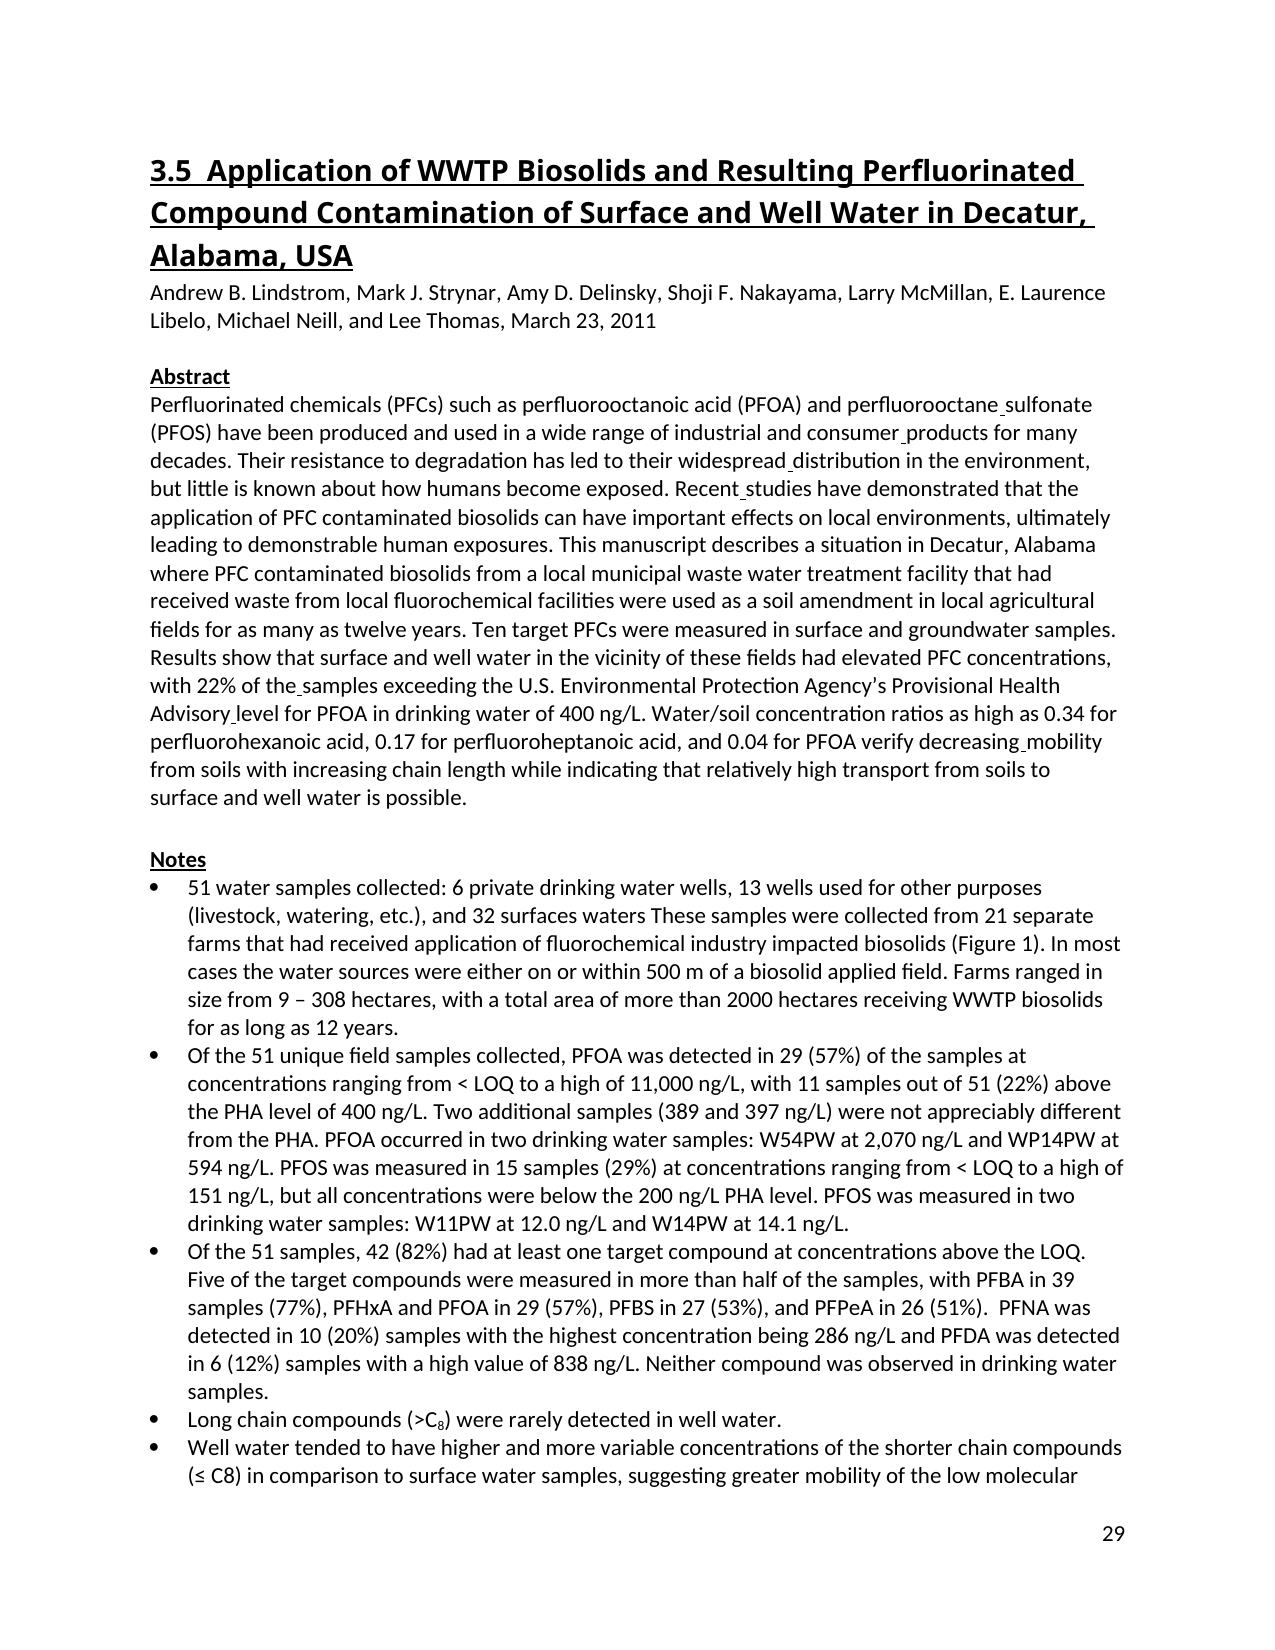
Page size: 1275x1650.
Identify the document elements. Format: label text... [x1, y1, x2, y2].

text Notes [150, 845, 1125, 873]
list Of the 51 samples, 42 (82%) had at least one target compound at concentrations above the LOQ. Five of the target compounds were measured in more than half of the samples, with PFBA in 39 samples (77%), PFHxA and PFOA in 29 (57%), PFBS in 27 (53%), and PFPeA in 26 (51%). PFNA was detected in 10 (20%) samples with the highest concentration being 286 ng/L and PFDA was detected in 6 (12%) samples with a high value of 838 ng/L. Neither compound was observed in drinking water samples. [150, 1237, 1125, 1405]
text Abstract [150, 362, 1125, 391]
text Andrew B. Lindstrom, Mark J. Strynar, Amy D. Delinsky, Shoji F. Nakayama, Larry McMillan, E. Laurence Libelo, Michael Neill, and Lee Thomas, March 23, 2011 [150, 278, 1125, 334]
list Long chain compounds (>C8) were rarely detected in well water. [150, 1405, 1125, 1433]
text Perfluorinated chemicals (PFCs) such as perfluorooctanoic acid (PFOA) and perfluorooctane sulfonate (PFOS) have been produced and used in a wide range of industrial and consumer products for many decades. Their resistance to degradation has led to their widespread distribution in the environment, but little is known about how humans become exposed. Recent studies have demonstrated that the application of PFC contaminated biosolids can have important effects on local environments, ultimately leading to demonstrable human exposures. This manuscript describes a situation in Decatur, Alabama where PFC contaminated biosolids from a local municipal waste water treatment facility that had received waste from local fluorochemical facilities were used as a soil amendment in local agricultural fields for as many as twelve years. Ten target PFCs were measured in surface and groundwater samples. Results show that surface and well water in the vicinity of these fields had elevated PFC concentrations, with 22% of the samples exceeding the U.S. Environmental Protection Agency’s Provisional Health Advisory level for PFOA in drinking water of 400 ng/L. Water/soil concentration ratios as high as 0.34 for perfluorohexanoic acid, 0.17 for perfluoroheptanoic acid, and 0.04 for PFOA verify decreasing mobility from soils with increasing chain length while indicating that relatively high transport from soils to surface and well water is possible. [150, 391, 1125, 811]
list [150, 1433, 1125, 1489]
list 51 water samples collected: 6 private drinking water wells, 13 wells used for other purposes (livestock, watering, etc.), and 32 surfaces waters These samples were collected from 21 separate farms that had received application of fluorochemical industry impacted biosolids (Figure 1). In most cases the water sources were either on or within 500 m of a biosolid applied field. Farms ranged in size from 9 – 308 hectares, with a total area of more than 2000 hectares receiving WWTP biosolids for as long as 12 years. [150, 873, 1125, 1041]
subtitle 3.5 Application of WWTP Biosolids and Resulting Perfluorinated Compound Contamination of Surface and Well Water in Decatur, Alabama, USA [150, 150, 1125, 275]
list Of the 51 unique field samples collected, PFOA was detected in 29 (57%) of the samples at concentrations ranging from < LOQ to a high of 11,000 ng/L, with 11 samples out of 51 (22%) above the PHA level of 400 ng/L. Two additional samples (389 and 397 ng/L) were not appreciably different from the PHA. PFOA occurred in two drinking water samples: W54PW at 2,070 ng/L and WP14PW at 594 ng/L. PFOS was measured in 15 samples (29%) at concentrations ranging from < LOQ to a high of 151 ng/L, but all concentrations were below the 200 ng/L PHA level. PFOS was measured in two drinking water samples: W11PW at 12.0 ng/L and W14PW at 14.1 ng/L. [150, 1041, 1125, 1237]
